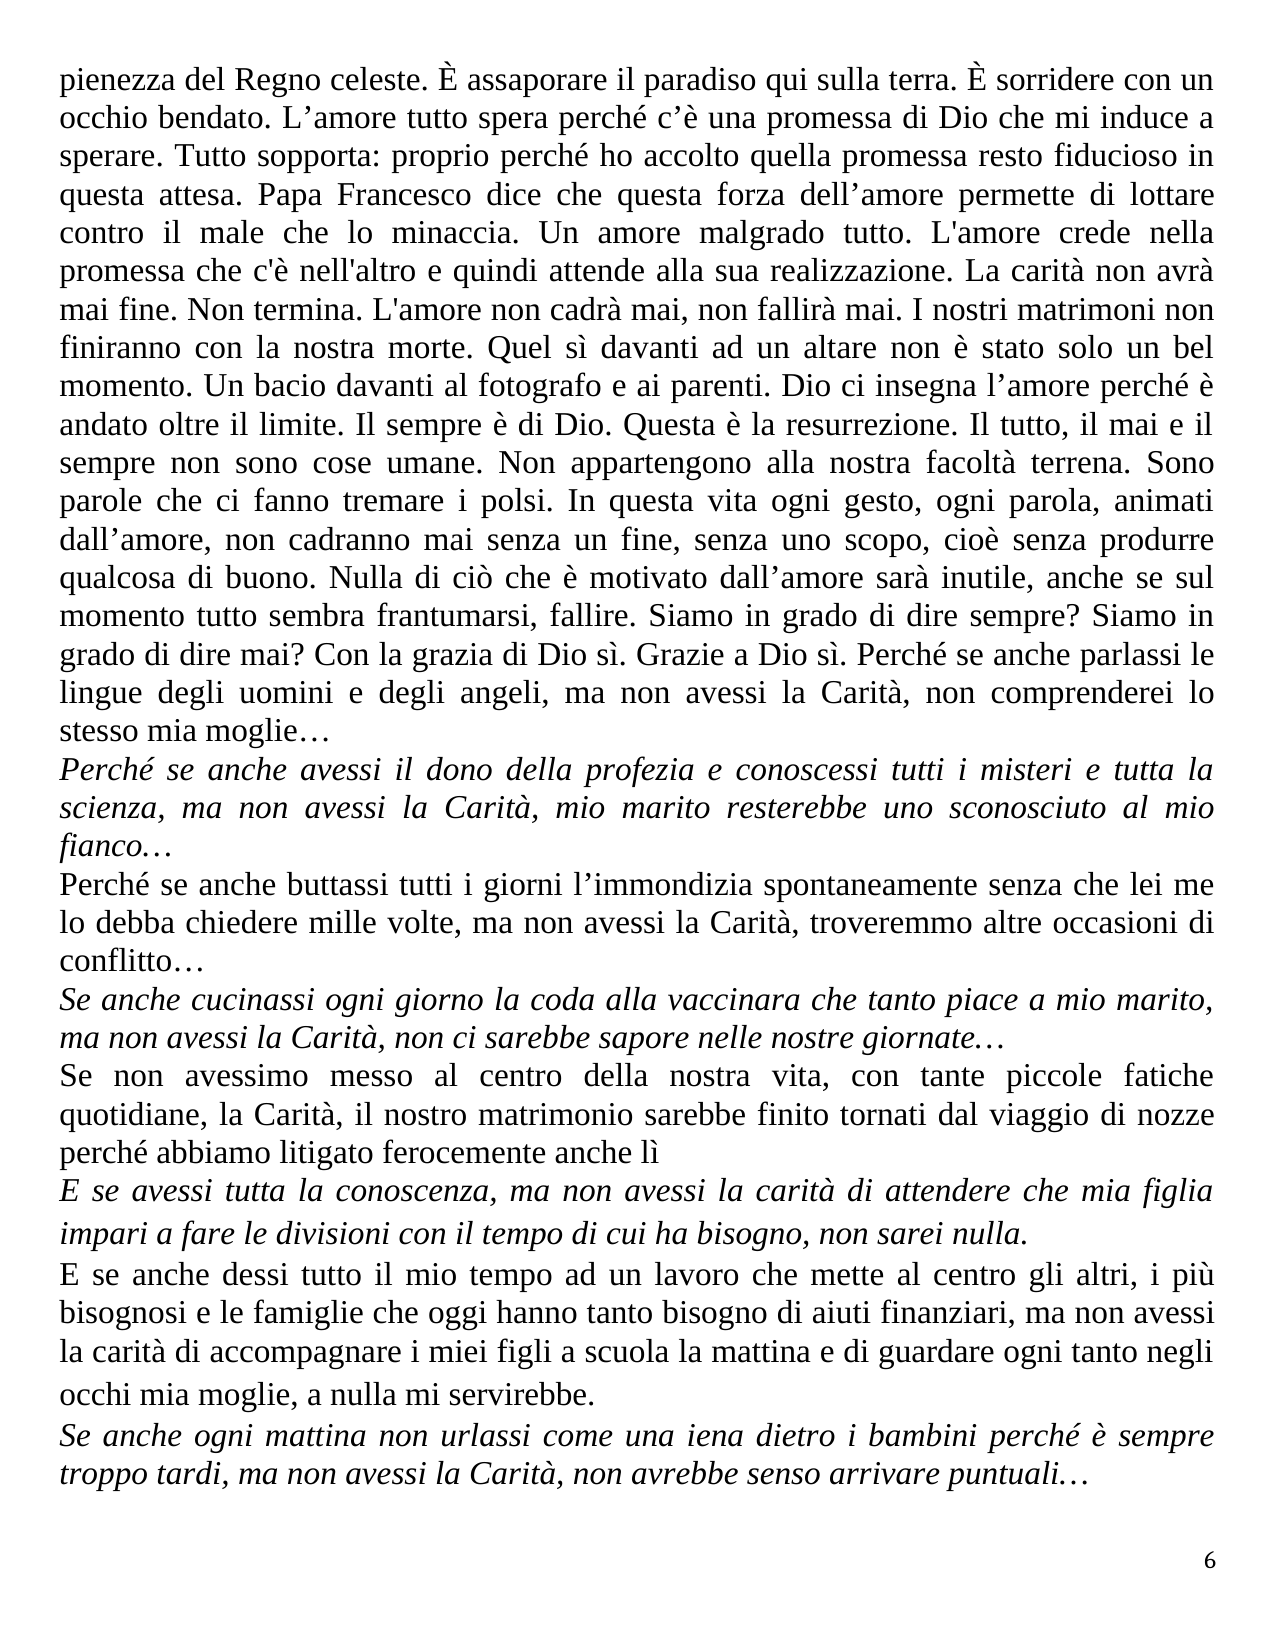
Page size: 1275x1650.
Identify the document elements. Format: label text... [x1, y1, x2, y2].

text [59, 59, 1216, 749]
text Se anche ogni mattina non urlassi come una iena dietro i bambini perché è sempre troppo tardi, ma non avessi la Carità, non avrebbe senso arrivare puntuali… [59, 1415, 1216, 1492]
text Perché se anche buttassi tutti i giorni l’immondizia spontaneamente senza che lei me lo debba chiedere mille volte, ma non avessi la Carità, troveremmo altre occasioni di conflitto… [59, 864, 1216, 979]
text E se anche dessi tutto il mio tempo ad un lavoro che mette al centro gli altri, i più bisognosi e le famiglie che oggi hanno tanto bisogno di aiuti finanziari, ma non avessi la carità di accompagnare i miei figli a scuola la mattina e di guardare ogni tanto negli occhi mia moglie, a nulla mi servirebbe. [59, 1254, 1216, 1415]
text Se non avessimo messo al centro della nostra vita, con tante piccole fatiche quotidiane, la Carità, il nostro matrimonio sarebbe finito tornati dal viaggio di nozze perché abbiamo litigato ferocemente anche lì [59, 1056, 1216, 1171]
text Perché se anche avessi il dono della profezia e conoscessi tutti i misteri e tutta la scienza, ma non avessi la Carità, mio marito resterebbe uno sconosciuto al mio fianco… [59, 749, 1216, 864]
text Se anche cucinassi ogni giorno la coda alla vaccinara che tanto piace a mio marito, ma non avessi la Carità, non ci sarebbe sapore nelle nostre giornate… [59, 979, 1216, 1056]
text E se avessi tutta la conoscenza, ma non avessi la carità di attendere che mia figlia impari a fare le divisioni con il tempo di cui ha bisogno, non sarei nulla. [59, 1171, 1216, 1254]
